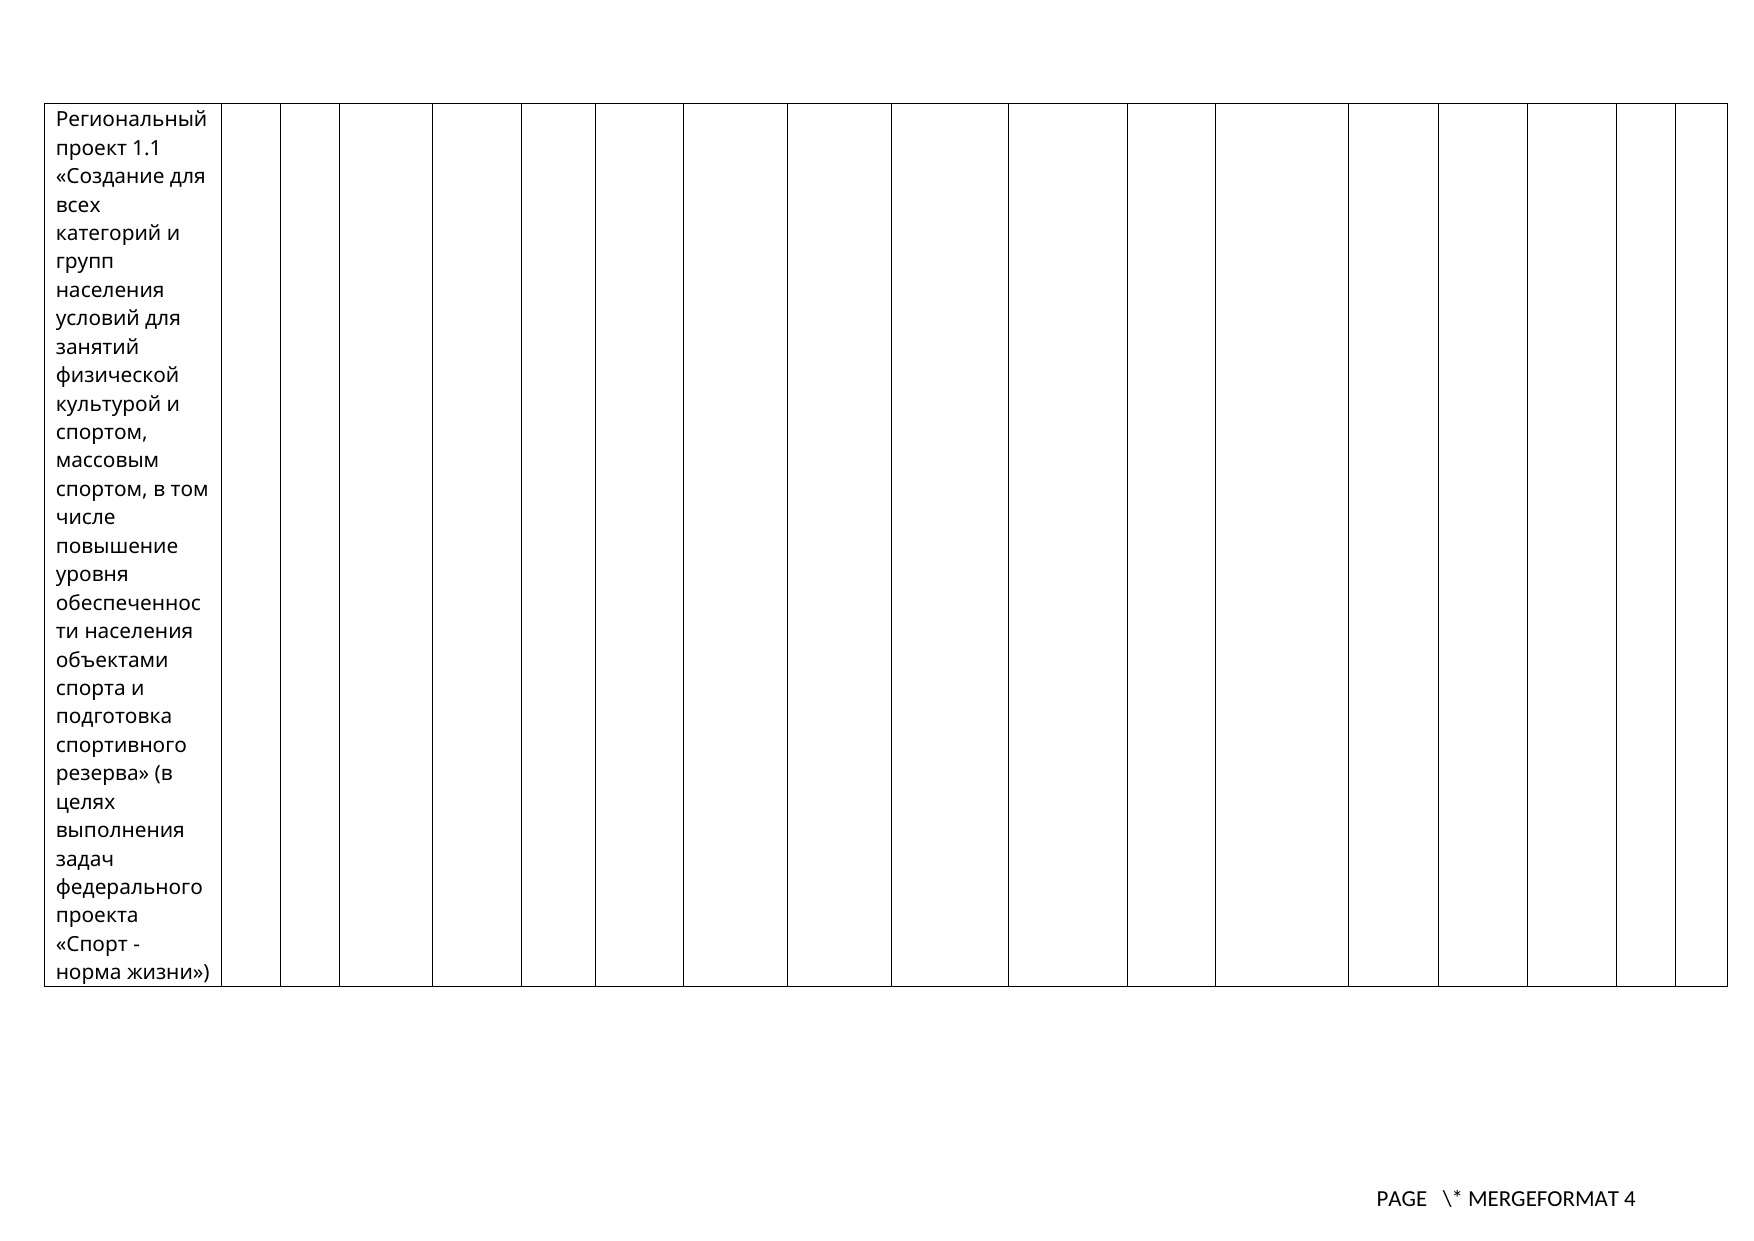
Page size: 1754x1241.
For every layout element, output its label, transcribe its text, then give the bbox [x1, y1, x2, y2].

table_cell [222, 104, 280, 986]
table_cell [596, 104, 683, 986]
table_cell [1128, 104, 1215, 986]
table_cell [892, 104, 1008, 986]
table_cell [1676, 104, 1727, 986]
table_cell [1009, 104, 1127, 986]
table_cell [1216, 104, 1348, 986]
table_cell [1528, 104, 1616, 986]
table_cell [1349, 104, 1438, 986]
table_cell [684, 104, 787, 986]
table_cell [281, 104, 339, 986]
table_cell [1617, 104, 1675, 986]
table_cell Региональный проект 1.1 «Создание для всех категорий и групп населения условий для занятий физической культурой и спортом, массовым спортом, в том числе повышение уровня обеспеченности населения объектами спорта и подготовка спортивного резерва» (в целях выполнения задач федерального проекта «Спорт - норма жизни») [45, 104, 221, 986]
table_cell [788, 104, 891, 986]
table_cell [340, 104, 432, 986]
table_cell [1439, 104, 1527, 986]
table_cell [522, 104, 595, 986]
table_cell [433, 104, 521, 986]
